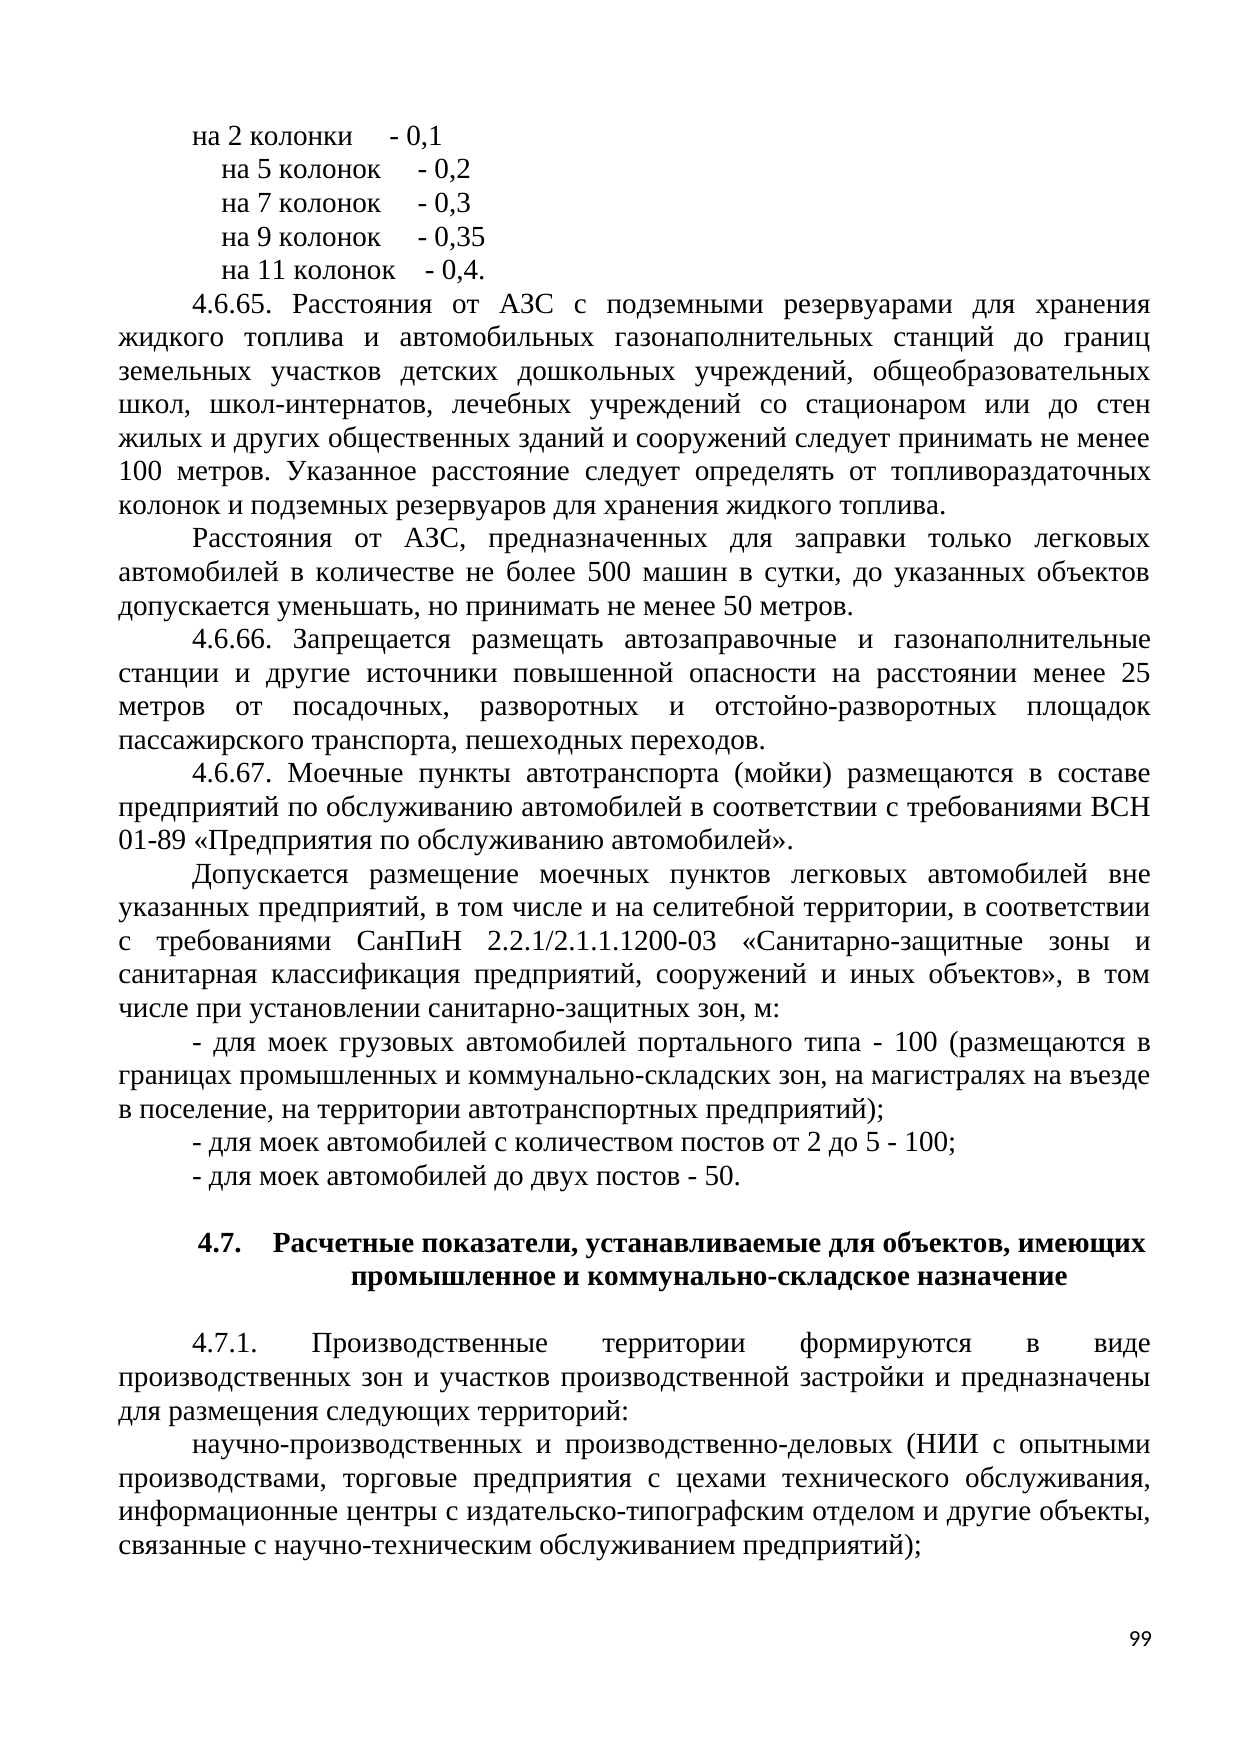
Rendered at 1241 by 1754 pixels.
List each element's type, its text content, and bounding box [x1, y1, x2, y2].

text 4.7.1. Производственные территории формируются в виде производственных зон и участков производственной застройки и предназначены для размещения следующих территорий: [118, 1326, 1152, 1426]
text научно-производственных и производственно-деловых (НИИ с опытными производствами, торговые предприятия с цехами технического обслуживания, информационные центры с издательско-типографским отделом и другие объекты, связанные с научно-техническим обслуживанием предприятий); [118, 1426, 1152, 1560]
text - для моек автомобилей с количеством постов от 2 до 5 - 100; [118, 1124, 1152, 1158]
text 4.6.66. Запрещается размещать автозаправочные и газонаполнительные станции и другие источники повышенной опасности на расстоянии менее 25 метров от посадочных, разворотных и отстойно-разворотных площадок пассажирского транспорта, пешеходных переходов. [118, 621, 1152, 755]
text Расстояния от АЗС, предназначенных для заправки только легковых автомобилей в количестве не более 500 машин в сутки, до указанных объектов допускается уменьшать, но принимать не менее 50 метров. [118, 521, 1152, 621]
text - для моек грузовых автомобилей портального типа - 100 (размещаются в границах промышленных и коммунально-складских зон, на магистралях на въезде в поселение, на территории автотранспортных предприятий); [118, 1024, 1152, 1124]
list Расчетные показатели, устанавливаемые для объектов, имеющих промышленное и коммунально-складское назначение [192, 1225, 1152, 1292]
text 4.6.65. Расстояния от АЗС с подземными резервуарами для хранения жидкого топлива и автомобильных газонаполнительных станций до границ земельных участков детских дошкольных учреждений, общеобразовательных школ, школ-интернатов, лечебных учреждений со стационаром или до стен жилых и других общественных зданий и сооружений следует принимать не менее 100 метров. Указанное расстояние следует определять от топливораздаточных колонок и подземных резервуаров для хранения жидкого топлива. [118, 286, 1152, 521]
text - для моек автомобилей до двух постов - 50. [118, 1158, 1152, 1191]
text 4.6.67. Моечные пункты автотранспорта (мойки) размещаются в составе предприятий по обслуживанию автомобилей в соответствии с требованиями ВСН 01-89 «Предприятия по обслуживанию автомобилей». [118, 755, 1152, 856]
text на 11 колонок - 0,4. [118, 252, 1152, 286]
text на 7 колонок - 0,3 [118, 185, 1152, 219]
text на 5 колонок - 0,2 [118, 152, 1152, 185]
text на 9 колонок - 0,35 [118, 219, 1152, 252]
text Допускается размещение моечных пунктов легковых автомобилей вне указанных предприятий, в том числе и на селитебной территории, в соответствии с требованиями СанПиН 2.2.1/2.1.1.1200-03 «Санитарно-защитные зоны и санитарная классификация предприятий, сооружений и иных объектов», в том числе при установлении санитарно-защитных зон, м: [118, 856, 1152, 1024]
text на 2 колонки - 0,1 [118, 118, 1152, 152]
